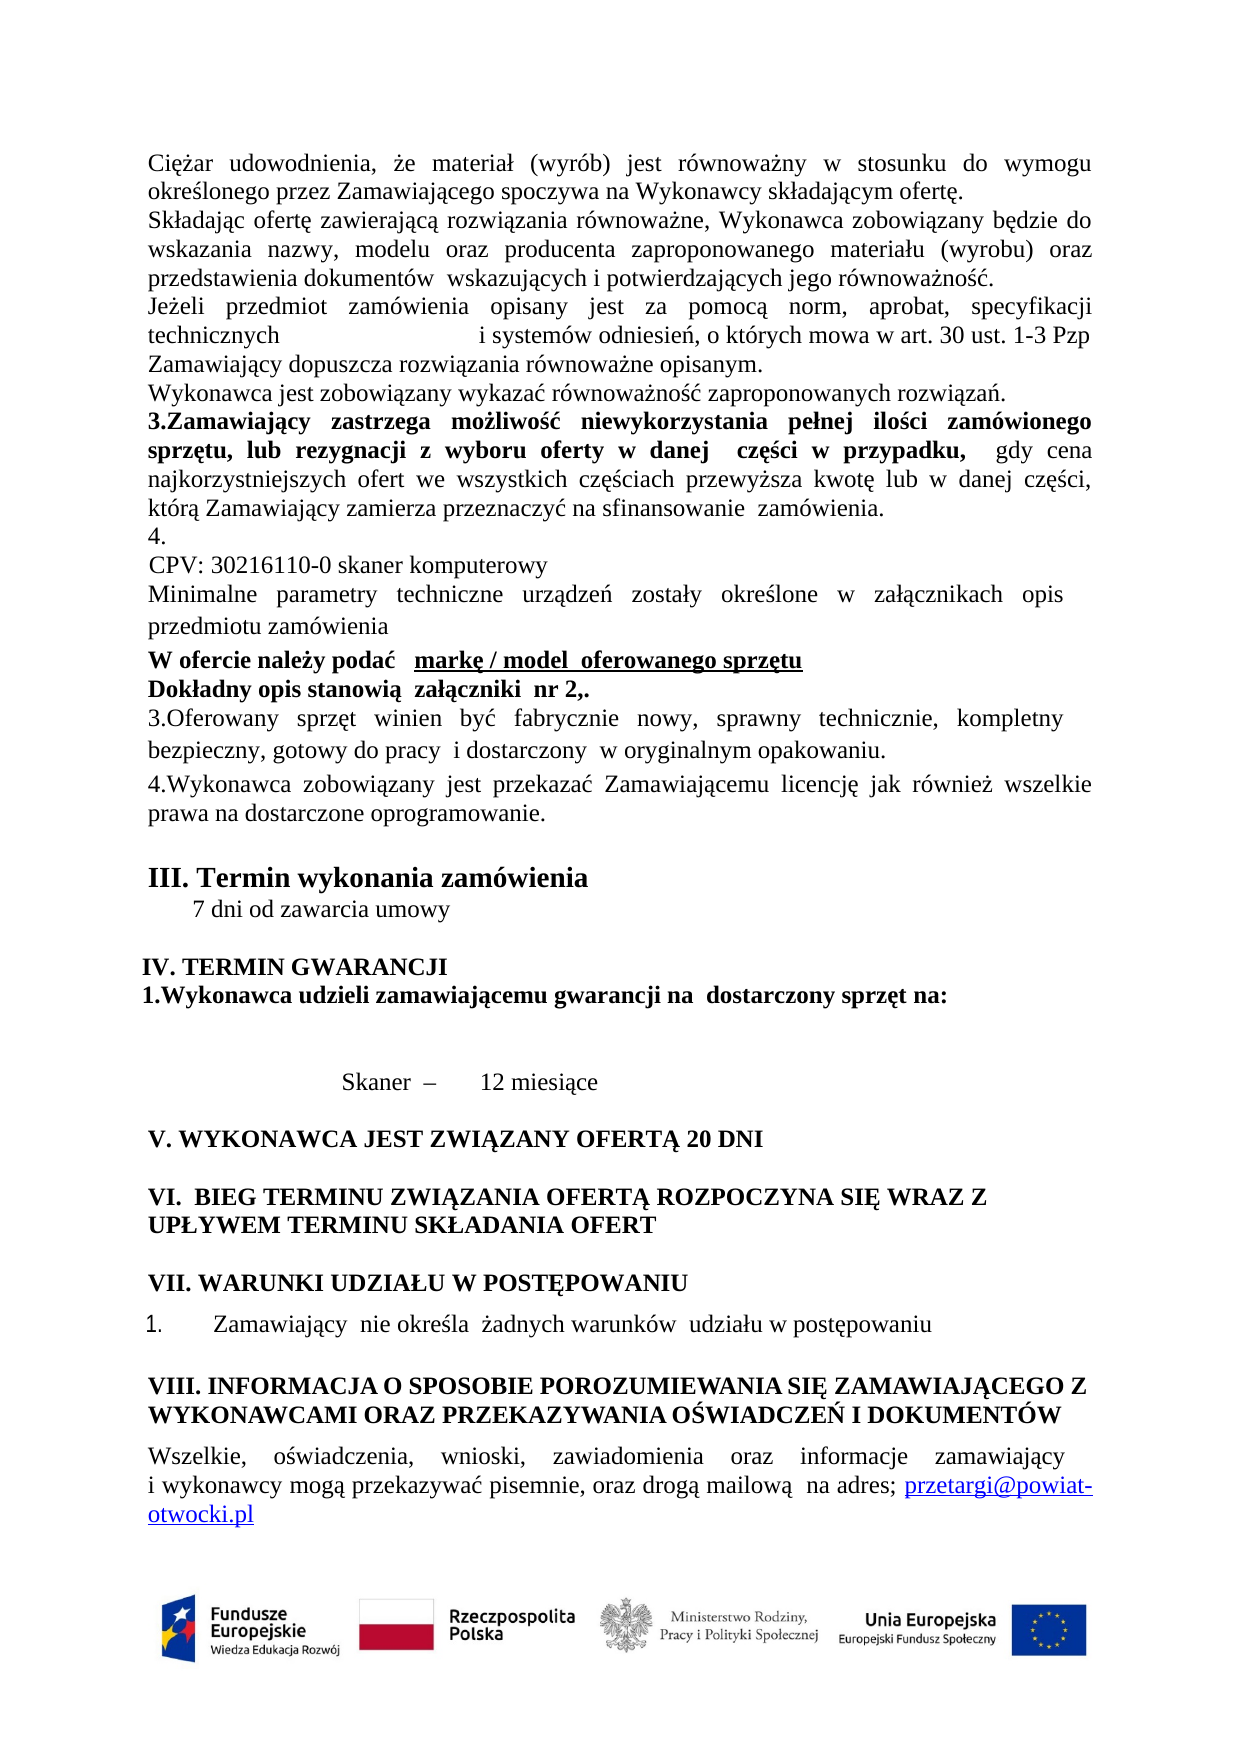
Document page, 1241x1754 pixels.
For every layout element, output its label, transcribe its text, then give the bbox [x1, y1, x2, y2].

text 4. [148, 521, 877, 550]
picture [147, 1580, 1093, 1681]
table_header VIII. INFORMACJA O SPOSOBIE POROZUMIEWANIA SIĘ ZAMAWIAJĄCEGO Z WYKONAWCAMI ORAZ PRZEKAZYWANIA OŚWIADCZEŃ I DOKUMENTÓW [140, 1350, 1160, 1429]
text V. WYKONAWCA JEST ZWIĄZANY OFERTĄ 20 DNI [148, 1124, 1093, 1153]
text 3.Zamawiający zastrzega możliwość niewykorzystania pełnej ilości zamówionego sprzętu, lub rezygnacji z wyboru oferty w danej części w przypadku, gdy cena najkorzystniejszych ofert we wszystkich częściach przewyższa kwotę lub w danej części, którą Zamawiający zamierza przeznaczyć na sfinansowanie zamówienia. [148, 406, 1093, 521]
text 3.Oferowany sprzęt winien być fabrycznie nowy, sprawny technicznie, kompletny bezpieczny, gotowy do pracy i dostarczony w oryginalnym opakowaniu. [148, 703, 1064, 763]
text Wykonawca jest zobowiązany wykazać równoważność zaproponowanych rozwiązań. [148, 378, 1093, 406]
text Jeżeli przedmiot zamówienia opisany jest za pomocą norm, aprobat, specyfikacji technicznych i systemów odniesień, o których mowa w art. 30 ust. 1-3 Pzp Zamawiający dopuszcza rozwiązania równoważne opisanym. [148, 291, 1093, 378]
text 1.Wykonawca udzieli zamawiającemu gwarancji na dostarczony sprzęt na: [142, 980, 1093, 1009]
text 4.Wykonawca zobowiązany jest przekazać Zamawiającemu licencję jak również wszelkie prawa na dostarczone oprogramowanie. [148, 769, 1093, 827]
text III. Termin wykonania zamówienia [148, 861, 1093, 894]
text CPV: 30216110-0 skaner komputerowy [149, 550, 877, 579]
text Skaner – 12 miesiące [223, 1067, 1093, 1095]
list Zamawiający nie określa żadnych warunków udziału w postępowaniu [162, 1309, 1093, 1338]
text IV. TERMIN GWARANCJI [142, 952, 1093, 980]
table_header VII. WARUNKI UDZIAŁU W POSTĘPOWANIU [140, 1268, 1160, 1297]
text W ofercie należy podać markę / model oferowanego sprzętu [148, 645, 1093, 674]
text VI. BIEG TERMINU ZWIĄZANIA OFERTĄ ROZPOCZYNA SIĘ WRAZ Z UPŁYWEM TERMINU SKŁADANIA OFERT [148, 1182, 1093, 1239]
text Ciężar udowodnienia, że materiał (wyrób) jest równoważny w stosunku do wymogu określonego przez Zamawiającego spoczywa na Wykonawcy składającym ofertę. [148, 148, 1093, 205]
text Składając ofertę zawierającą rozwiązania równoważne, Wykonawca zobowiązany będzie do wskazania nazwy, modelu oraz producenta zaproponowanego materiału (wyrobu) oraz przedstawienia dokumentów wskazujących i potwierdzających jego równoważność. [148, 205, 1093, 291]
text 7 dni od zawarcia umowy [192, 894, 1093, 923]
text Dokładny opis stanowią załączniki nr 2,. [148, 674, 1093, 703]
text Wszelkie, oświadczenia, wnioski, zawiadomienia oraz informacje zamawiający i wykonawcy mogą przekazywać pisemnie, oraz drogą mailową na adres; przetargi@powiat-otwocki.pl [148, 1441, 1093, 1527]
text Minimalne parametry techniczne urządzeń zostały określone w załącznikach opis przedmiotu zamówienia [148, 579, 1064, 639]
